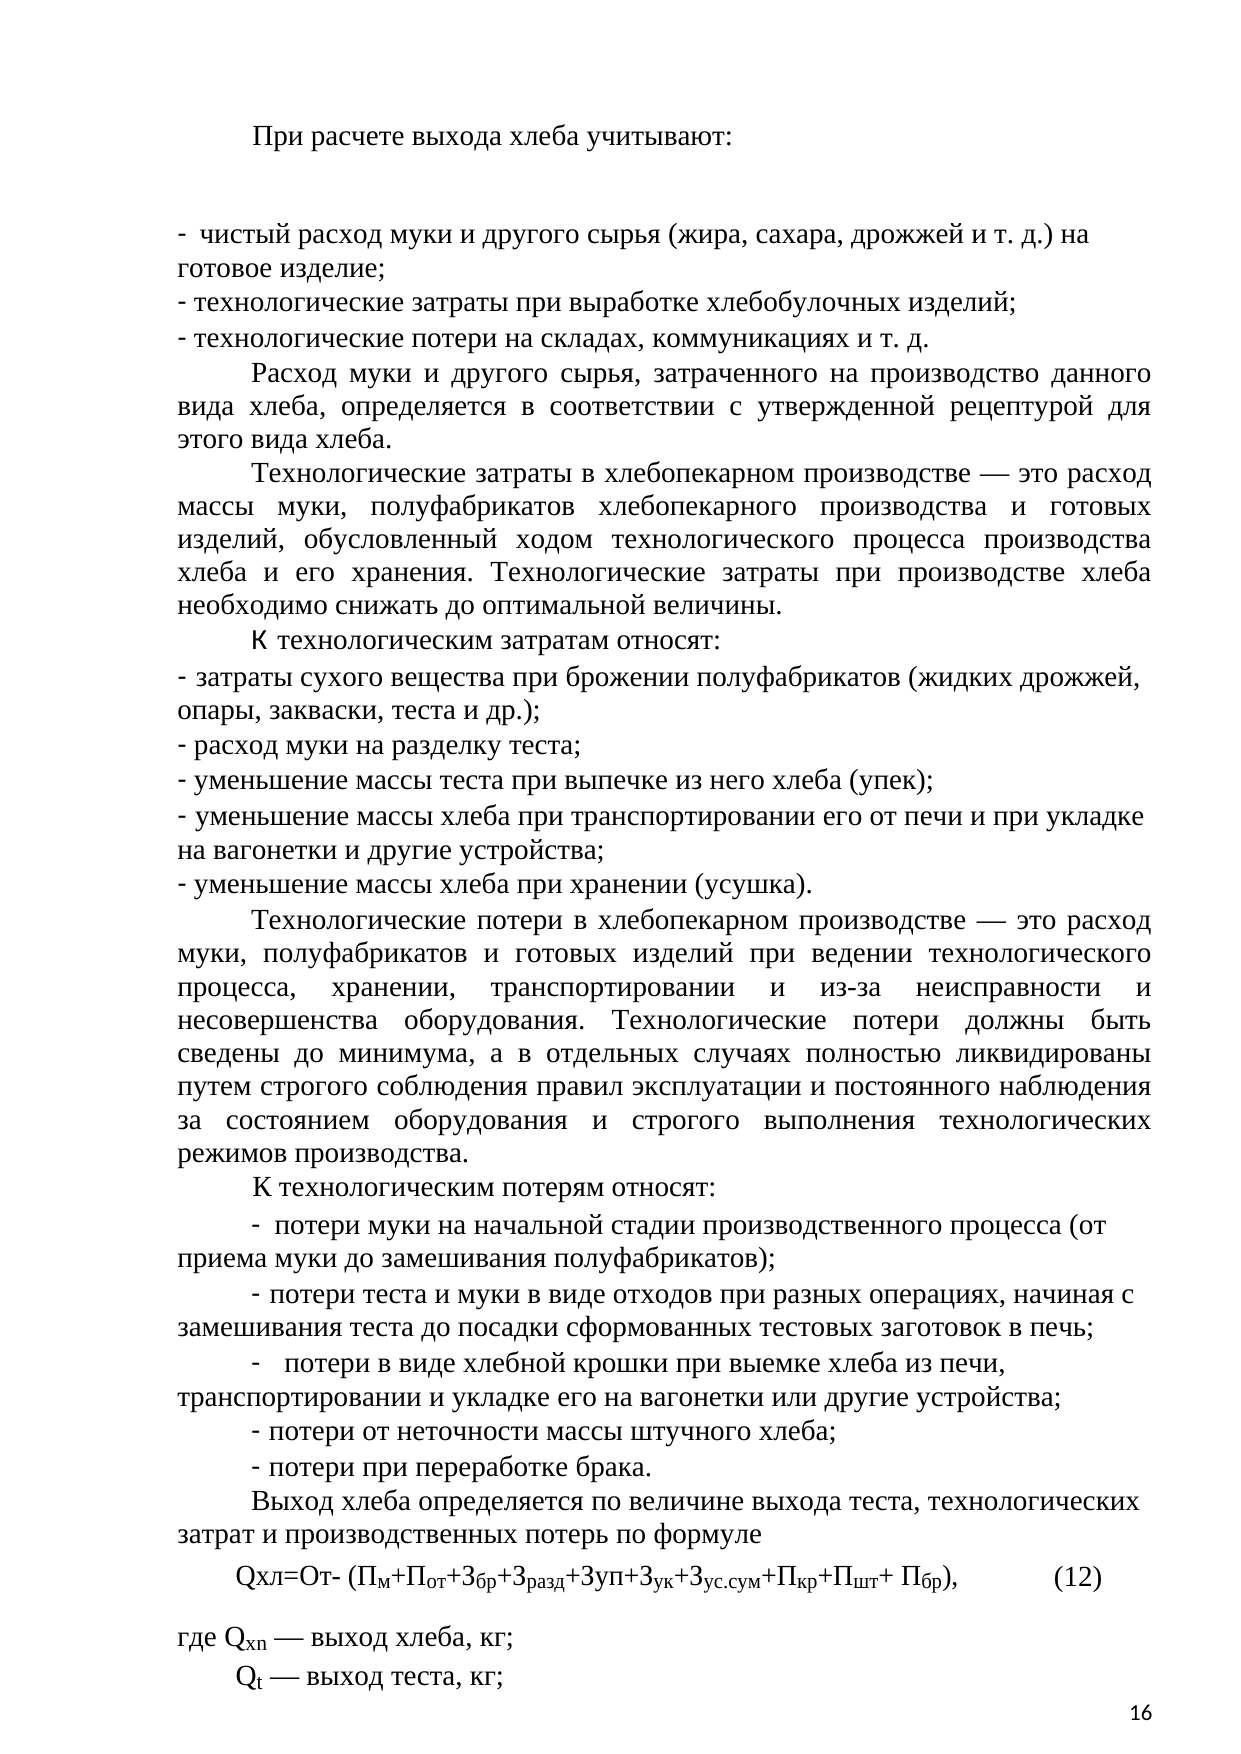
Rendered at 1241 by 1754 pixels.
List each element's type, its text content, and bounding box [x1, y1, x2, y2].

list уменьшение массы теста при выпечке из него хлеба (упек); [177, 761, 1152, 797]
table_header Qхл=От- (Пм+Пот+Збр+Зразд+Зуп+Зук+Зус.сум+Пкр+Пшт+ Пбр), [235, 1550, 1004, 1612]
table_header (12) [1004, 1550, 1102, 1612]
list потери от неточности массы штучного хлеба; [251, 1412, 1152, 1448]
text При расчете выхода хлеба учитывают: [252, 118, 1152, 152]
list потери в виде хлебной крошки при выемке хлеба из печи, транспортировании и укладке его на вагонетки или другие устройства; [177, 1344, 1152, 1412]
text Технологические затраты в хлебопекарном производстве — это расход массы муки, полуфабрикатов хлебопекарного производства и готовых изделий, обусловленный ходом технологического процесса производства хлеба и его хранения. Технологические затраты при производстве хлеба необходимо снижать до оптимальной величины. [177, 456, 1152, 621]
list потери при переработке брака. [251, 1448, 1152, 1483]
list расход муки на разделку теста; [177, 726, 1152, 761]
list технологические потери на складах, коммуникациях и т. д. [177, 319, 1152, 354]
list потери муки на начальной стадии производственного процесса (от приема муки до замешивания полуфабрикатов); [177, 1207, 1152, 1274]
list потери теста и муки в виде отходов при разных операциях, начиная с замешивания теста до посадки сформованных тестовых заготовок в печь; [177, 1276, 1150, 1343]
text Расход муки и другого сырья, затраченного на производство данного вида хлеба, определяется в соответствии с утвержденной рецептурой для этого вида хлеба. [177, 356, 1152, 454]
text где Qxn — выход хлеба, кг; [177, 1612, 1152, 1655]
list технологические затраты при выработке хлебобулочных изделий; [177, 283, 1152, 319]
text К технологическим потерям относят: [252, 1169, 1152, 1203]
list чистый расход муки и другого сырья (жира, сахара, дрожжей и т. д.) на готовое изделие; [177, 215, 1152, 283]
list затраты сухого вещества при брожении полуфабрикатов (жидких дрожжей, опары, закваски, теста и др.); [177, 658, 1152, 726]
list уменьшение массы хлеба при хранении (усушка). [177, 866, 1152, 901]
text Выход хлеба определяется по величине выхода теста, технологических затрат и производственных потерь по формуле [177, 1485, 1152, 1550]
text Технологические потери в хлебопекарном производстве — это расход муки, полуфабрикатов и готовых изделий при ведении технологического процесса, хранении, транспортировании и из-за неисправности и несовершенства оборудования. Технологические потери должны быть сведены до минимума, а в отдельных случаях полностью ликвидированы путем строгого соблюдения правил эксплуатации и постоянного наблюдения за состоянием оборудования и строгого выполнения технологических режимов производства. [177, 903, 1152, 1168]
text Qt — выход теста, кг; [235, 1658, 1152, 1693]
list уменьшение массы хлеба при транспортировании его от печи и при укладке на вагонетки и другие устройства; [177, 798, 1150, 865]
list технологическим затратам относят: [251, 621, 1152, 657]
